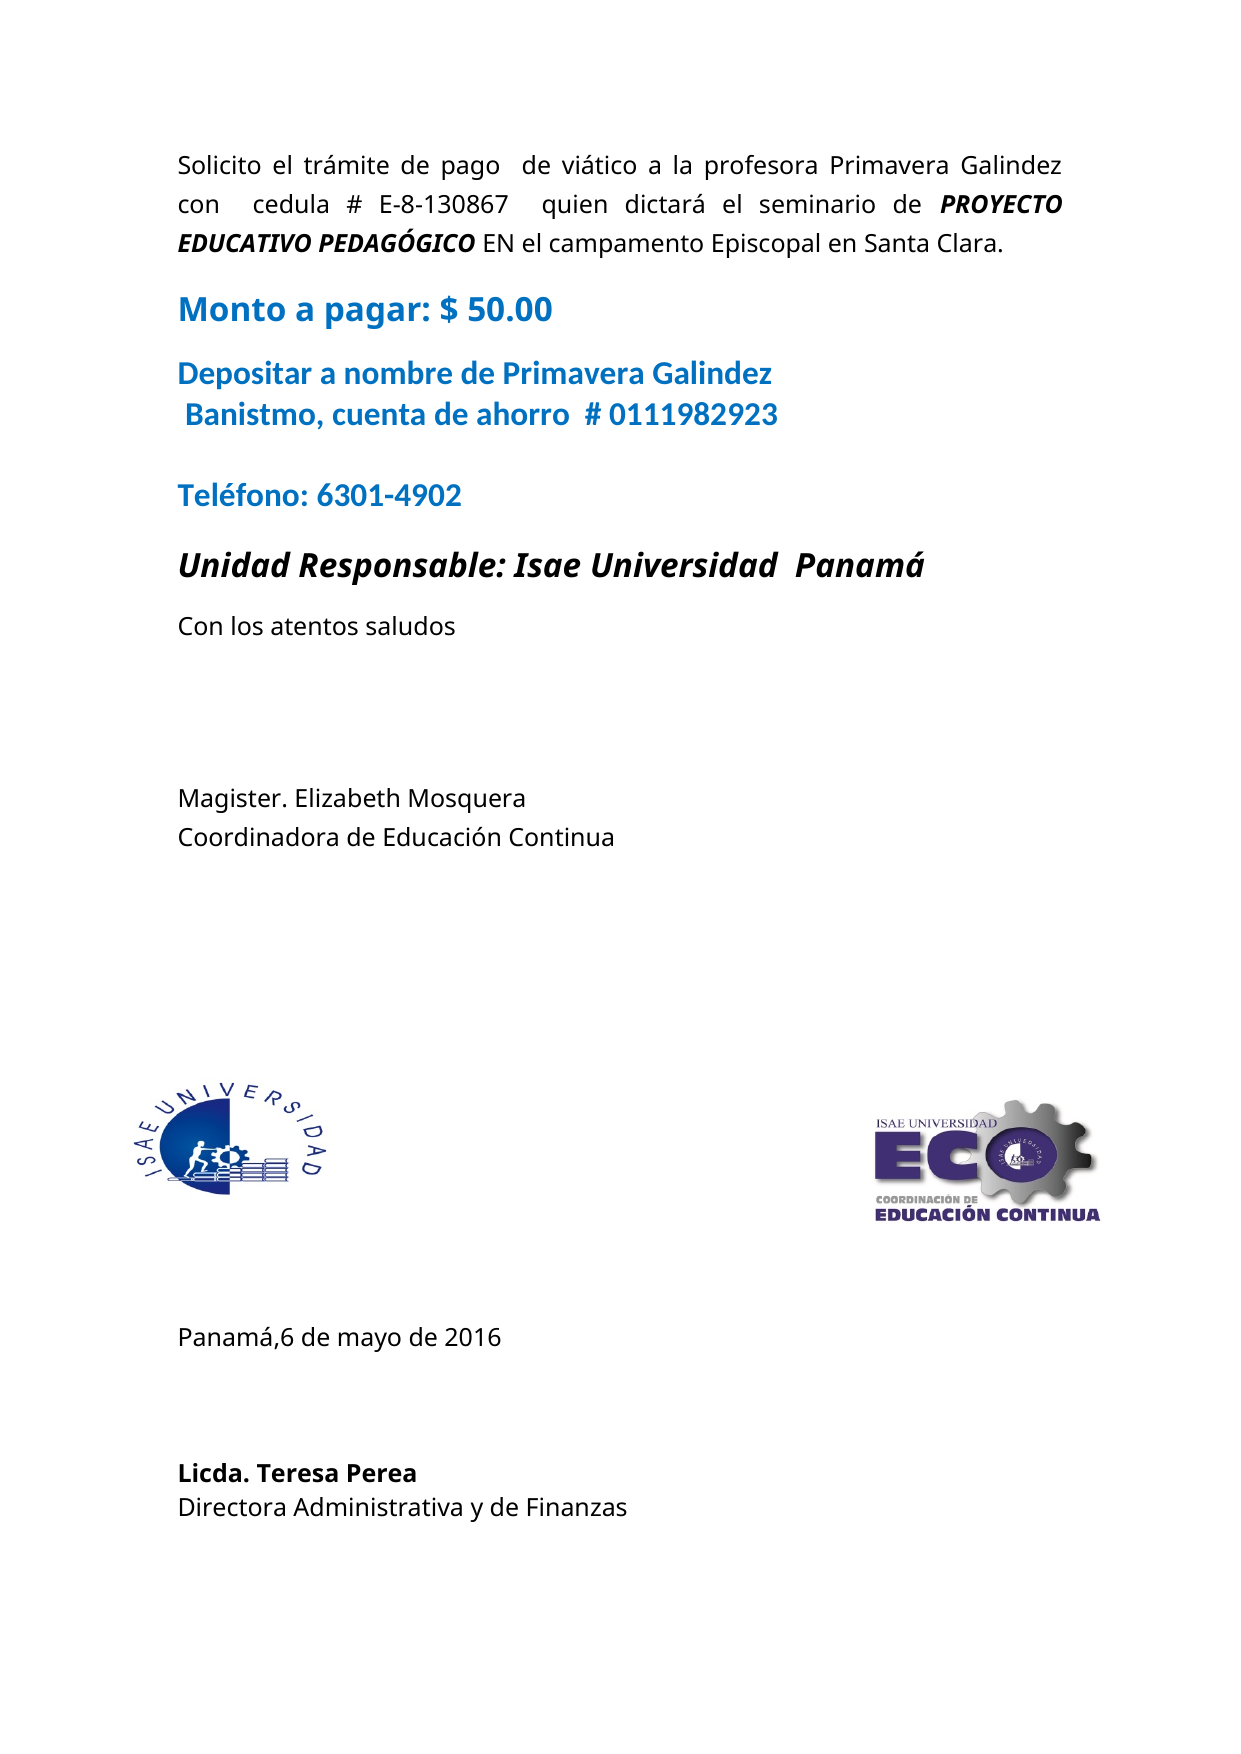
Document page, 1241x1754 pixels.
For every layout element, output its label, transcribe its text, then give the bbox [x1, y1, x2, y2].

text Monto a pagar: $ 50.00 [177, 286, 1063, 331]
text Solicito el trámite de pago de viático a la profesora Primavera Galindez con cedula # E-8-130867 quien dictará el seminario de PROYECTO EDUCATIVO PEDAGÓGICO EN el campamento Episcopal en Santa Clara. [177, 148, 1063, 260]
text Con los atentos saludos [177, 608, 1063, 642]
text Directora Administrativa y de Finanzas [177, 1489, 1063, 1524]
picture [869, 1096, 1109, 1228]
text Panamá,6 de mayo de 2016 [177, 1319, 1063, 1353]
text Depositar a nombre de Primavera Galindez [177, 352, 1063, 393]
text Coordinadora de Educación Continua [177, 820, 1063, 854]
text Unidad Responsable: Isae Universidad Panamá [177, 542, 1063, 587]
text Magister. Elizabeth Mosquera [177, 781, 1063, 815]
text Teléfono: 6301-4902 [177, 474, 1063, 515]
text Banistmo, cuenta de ahorro # 0111982923 [177, 393, 1063, 434]
picture [125, 1066, 335, 1212]
text Licda. Teresa Perea [177, 1456, 1063, 1489]
